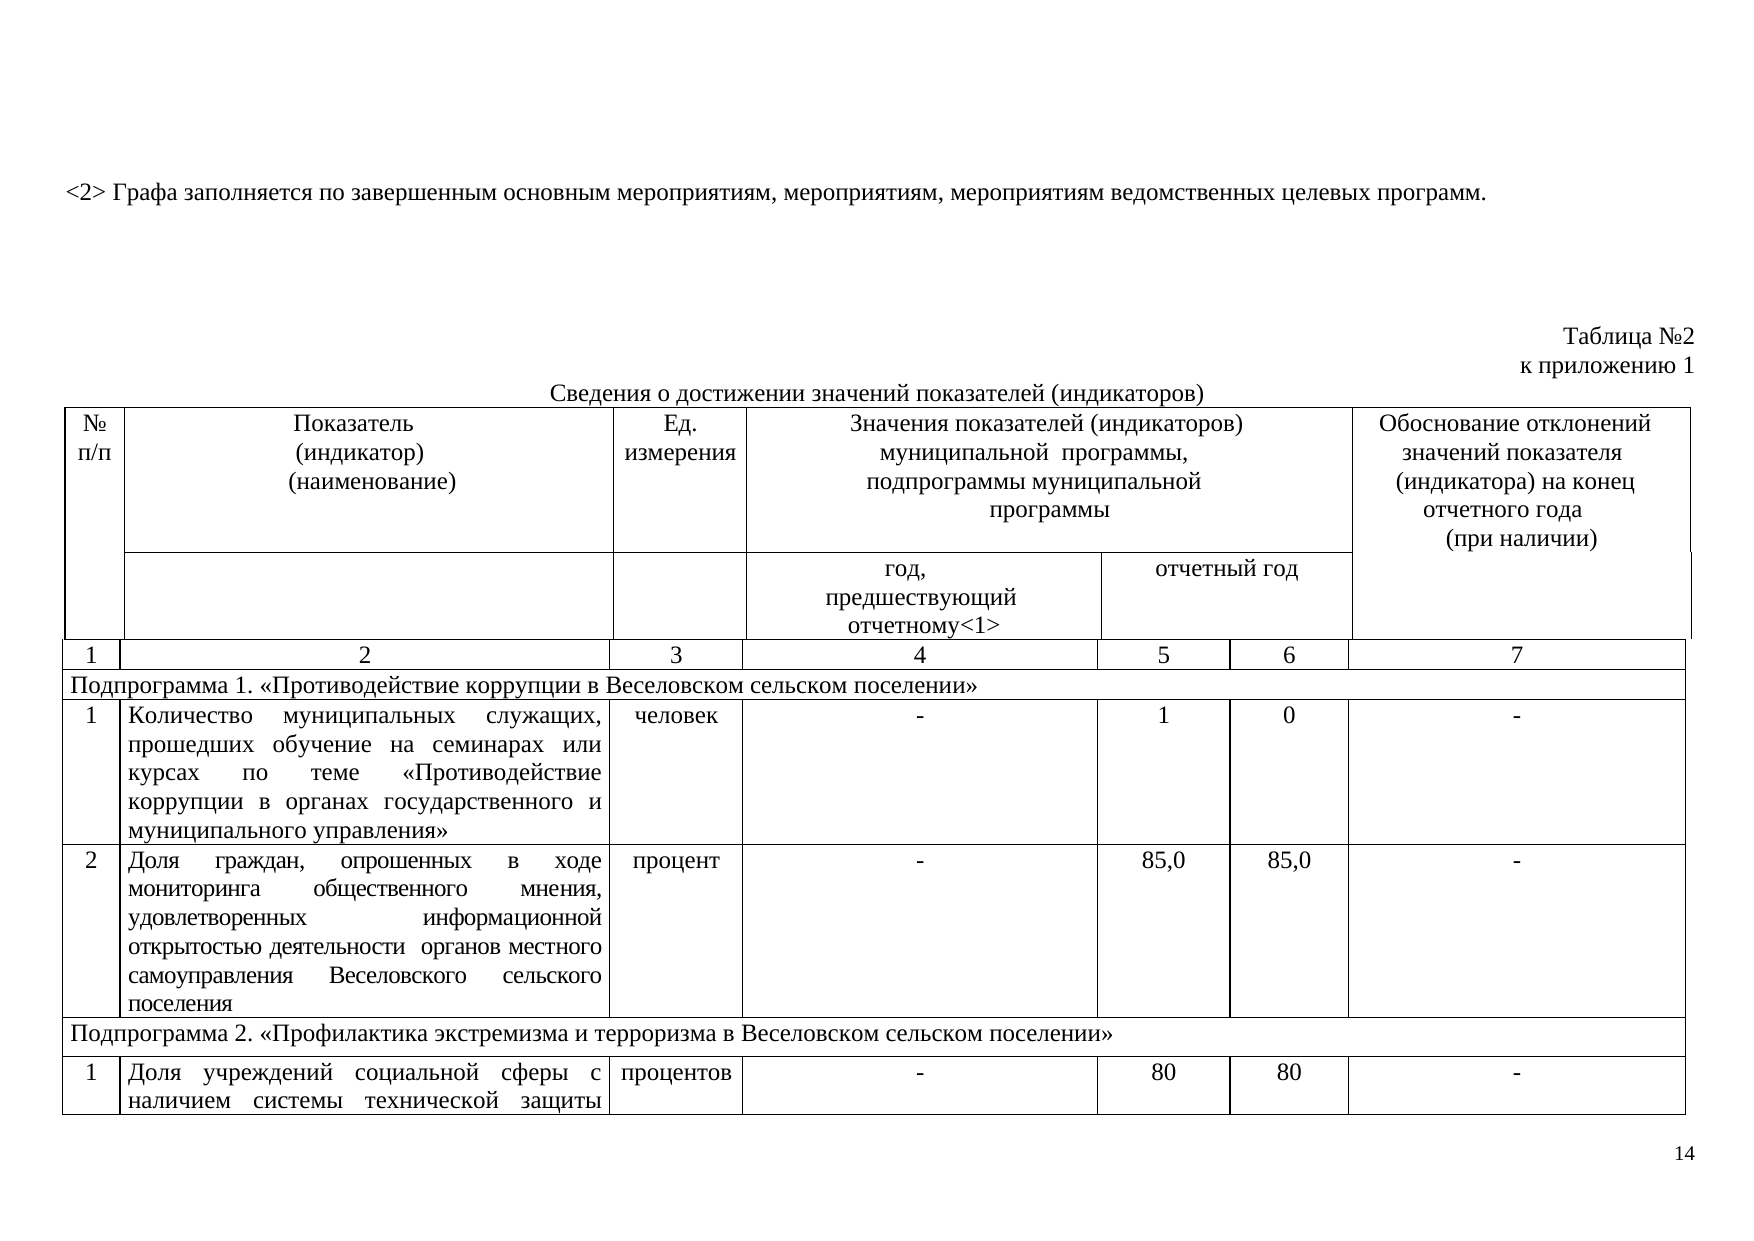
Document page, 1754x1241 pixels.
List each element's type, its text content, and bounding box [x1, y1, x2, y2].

table_cell 0 [1231, 700, 1348, 844]
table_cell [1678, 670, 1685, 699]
table_cell [1353, 552, 1691, 639]
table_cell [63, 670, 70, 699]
table_header Ед. измерения [614, 408, 746, 552]
table_cell Количество муниципальных служащих, прошедших обучение на семинарах или курсах по теме «Противодействие коррупции в органах государственного и муниципального управления» [121, 700, 609, 844]
table_cell 1 [63, 700, 119, 844]
text Сведения о достижении значений показателей (индикаторов) [59, 378, 1695, 407]
table_cell 80 [1098, 1057, 1229, 1114]
table_cell Подпрограмма 2. «Профилактика экстремизма и терроризма в Веселовском сельском поселении» [63, 1018, 1685, 1056]
text к приложению 1 [59, 350, 1695, 378]
table_cell процентов [610, 1057, 742, 1114]
table_cell Доля граждан, опрошенных в ходе мониторинга общественного мнения, удовлетворенных информационной открытостью деятельности органов местного самоуправления Веселовского сельского поселения [121, 845, 609, 1017]
table_header № п/п [66, 408, 124, 639]
table_cell - [1349, 700, 1685, 844]
table_cell - [743, 1057, 1097, 1114]
table_cell 1 [63, 1057, 119, 1114]
table_cell [614, 553, 746, 639]
table_header Показатель (индикатор) (наименование) [125, 408, 613, 552]
table_cell - [743, 845, 1097, 1017]
table_cell 1 [1098, 700, 1229, 844]
text Таблица №2 [59, 321, 1695, 350]
table_cell 80 [1231, 1057, 1348, 1114]
table_cell процент [610, 845, 742, 1017]
table_header Значения показателей (индикаторов) муниципальной программы, подпрограммы муниципальной программы [747, 408, 1352, 552]
table_cell [125, 553, 613, 639]
table_cell человек [610, 700, 742, 844]
text <2> Графа заполняется по завершенным основным мероприятиям, мероприятиям, мероприятиям ведомственных целевых программ. [59, 177, 1724, 206]
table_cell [121, 1057, 609, 1114]
table_cell - [1349, 845, 1685, 1017]
table_cell 85,0 [1098, 845, 1229, 1017]
table_cell 2 [63, 845, 119, 1017]
table_cell отчетный год [1102, 553, 1352, 639]
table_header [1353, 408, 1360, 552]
table_cell - [743, 700, 1097, 844]
table_cell - [1349, 1057, 1685, 1114]
table_cell 85,0 [1231, 845, 1348, 1017]
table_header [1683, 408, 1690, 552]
